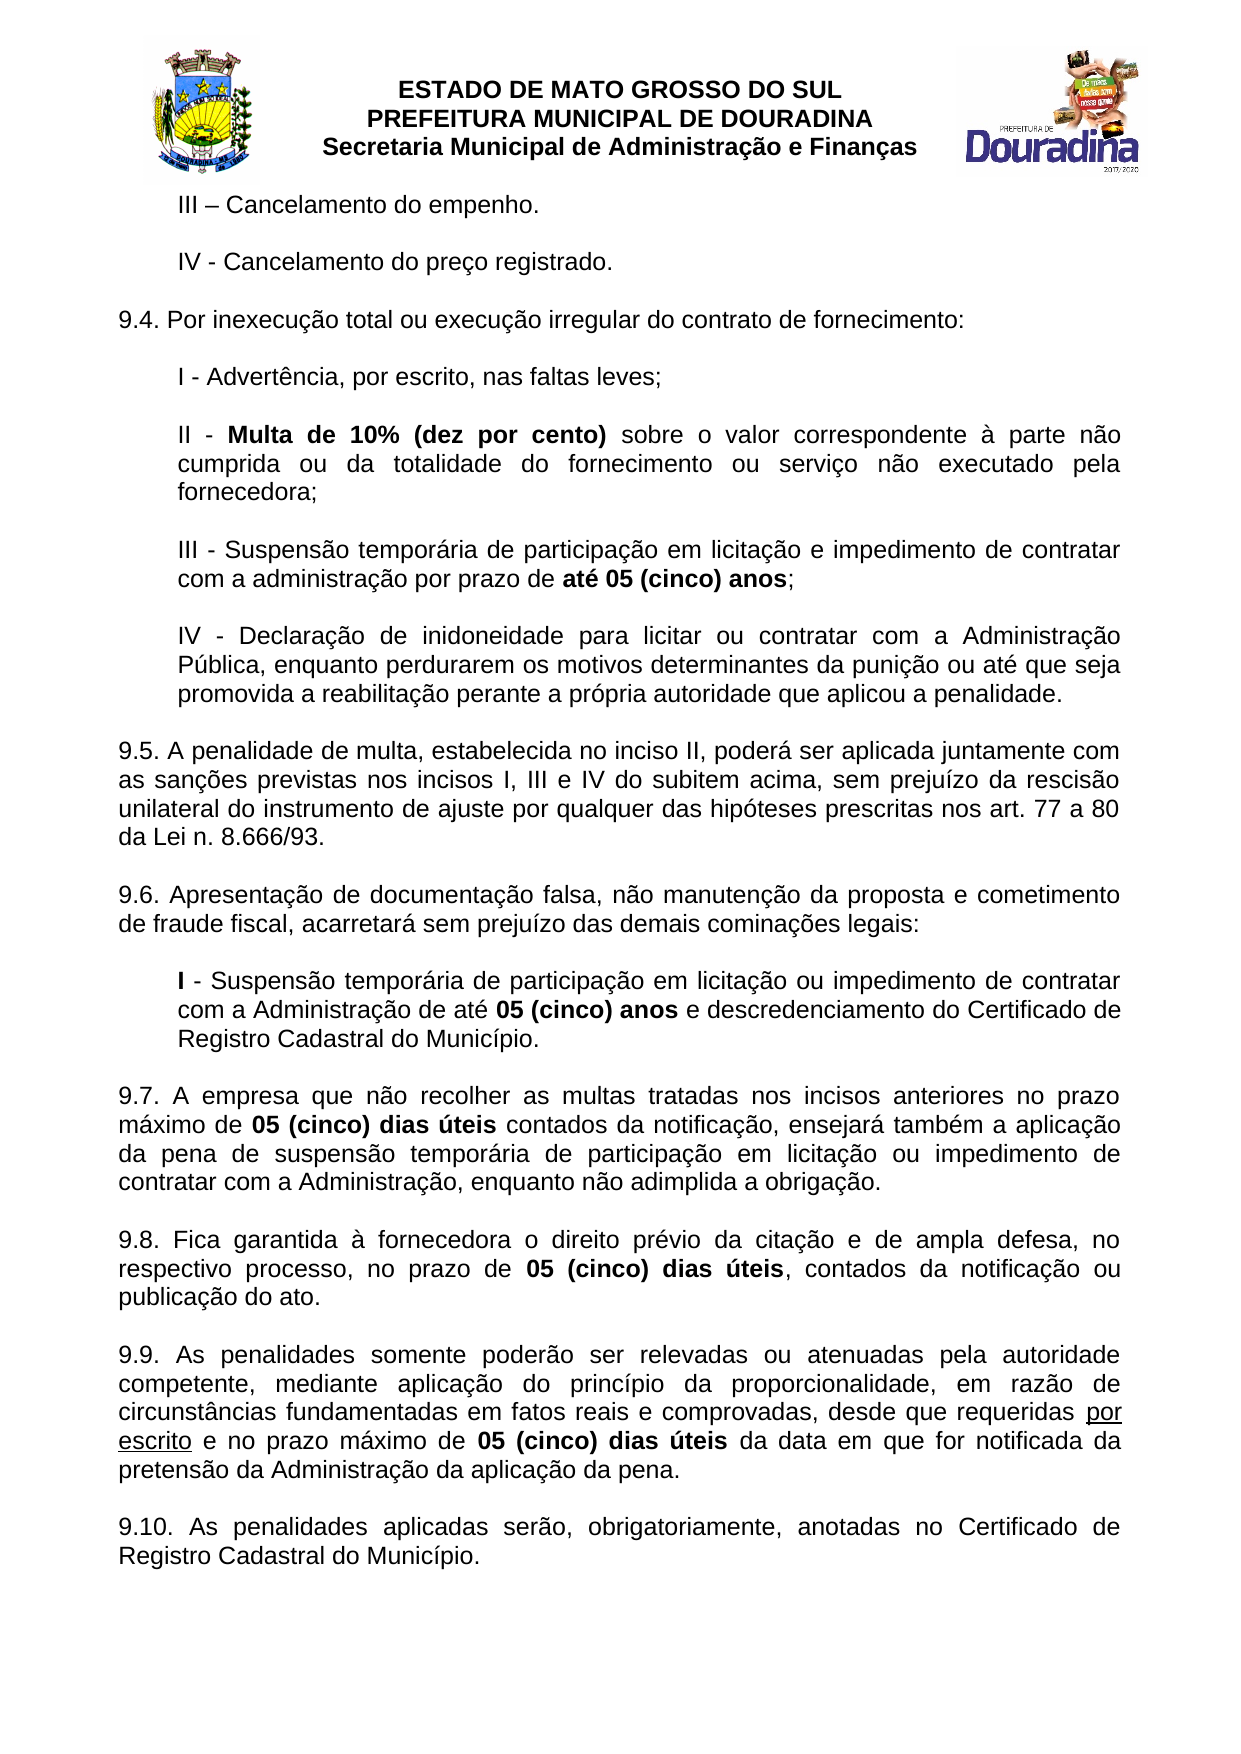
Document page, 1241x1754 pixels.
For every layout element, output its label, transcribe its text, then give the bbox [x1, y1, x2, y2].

picture [143, 35, 260, 185]
text 9.8. Fica garantida à fornecedora o direito prévio da citação e de ampla defesa, no respectivo processo, no prazo de 05 (cinco) dias úteis, contados da notificação ou publicação do ato. [118, 1225, 1122, 1311]
text 9.10. As penalidades aplicadas serão, obrigatoriamente, anotadas no Certificado de Registro Cadastral do Município. [118, 1512, 1122, 1570]
text IV - Cancelamento do preço registrado. [177, 247, 1122, 276]
text II - Multa de 10% (dez por cento) sobre o valor correspondente à parte não cumprida ou da totalidade do fornecimento ou serviço não executado pela fornecedora; [177, 420, 1122, 506]
text I - Advertência, por escrito, nas faltas leves; [177, 362, 1122, 391]
text IV - Declaração de inidoneidade para licitar ou contratar com a Administração Pública, enquanto perdurarem os motivos determinantes da punição ou até que seja promovida a reabilitação perante a própria autoridade que aplicou a penalidade. [177, 621, 1122, 707]
text 9.7. A empresa que não recolher as multas tratadas nos incisos anteriores no prazo máximo de 05 (cinco) dias úteis contados da notificação, ensejará também a aplicação da pena de suspensão temporária de participação em licitação ou impedimento de contratar com a Administração, enquanto não adimplida a obrigação. [118, 1081, 1122, 1196]
text III - Suspensão temporária de participação em licitação e impedimento de contratar com a administração por prazo de até 05 (cinco) anos; [177, 535, 1122, 592]
text 9.4. Por inexecução total ou execução irregular do contrato de fornecimento: [118, 305, 1122, 333]
text III – Cancelamento do empenho. [177, 190, 1122, 218]
picture [955, 46, 1149, 177]
text 9.6. Apresentação de documentação falsa, não manutenção da proposta e cometimento de fraude fiscal, acarretará sem prejuízo das demais cominações legais: [118, 880, 1122, 937]
text 9.5. A penalidade de multa, estabelecida no inciso II, poderá ser aplicada juntamente com as sanções previstas nos incisos I, III e IV do subitem acima, sem prejuízo da rescisão unilateral do instrumento de ajuste por qualquer das hipóteses prescritas nos art. 77 a 80 da Lei n. 8.666/93. [118, 736, 1122, 851]
text 9.9. As penalidades somente poderão ser relevadas ou atenuadas pela autoridade competente, mediante aplicação do princípio da proporcionalidade, em razão de circunstâncias fundamentadas em fatos reais e comprovadas, desde que requeridas por escrito e no prazo máximo de 05 (cinco) dias úteis da data em que for notificada da pretensão da Administração da aplicação da pena. [118, 1340, 1122, 1483]
text I - Suspensão temporária de participação em licitação ou impedimento de contratar com a Administração de até 05 (cinco) anos e descredenciamento do Certificado de Registro Cadastral do Município. [177, 966, 1122, 1052]
